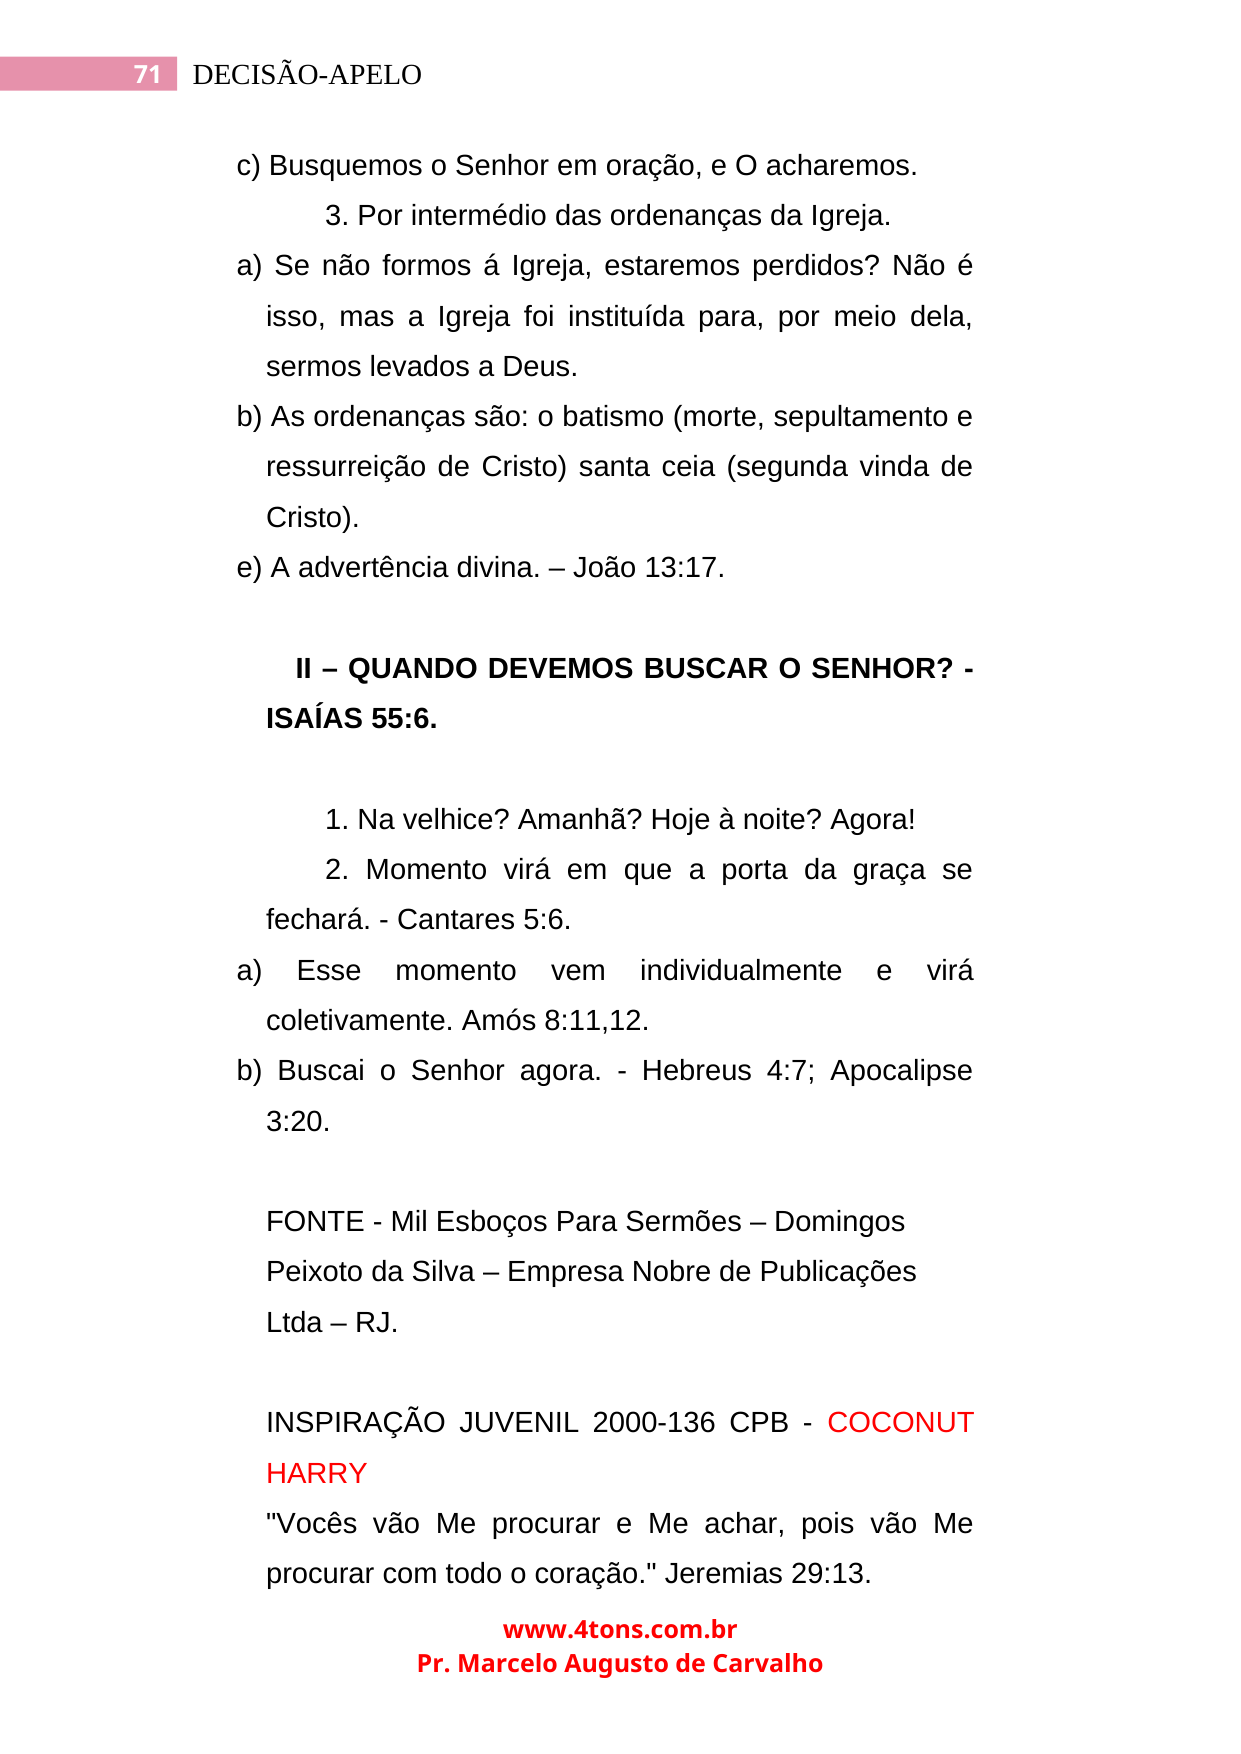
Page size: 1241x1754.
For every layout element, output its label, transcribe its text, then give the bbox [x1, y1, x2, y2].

text a) Se formos á , estaremos perdidos? é , a foi instituída , dela, sermos a . [236, 248, 974, 382]
text 1. Na velhice? ? à ? ! [266, 802, 974, 835]
text II – QUANDO DEVEMOS BUSCAR O SENHOR? - ISAÍAS 55:6. [266, 651, 974, 734]
text FONTE - Mil Esboços Para Sermões – Domingos Peixoto da Silva – Empresa Nobre de Publicações Ltda – RJ. [266, 1204, 974, 1338]
text a) vem e virá . Amós 8:11,12. [236, 953, 974, 1036]
text INSPIRAÇÃO JUVENIL 2000-136 CPB - COCONUT HARRY [266, 1405, 974, 1489]
text 2. virá a da se fechará. - Cantares 5:6. [266, 852, 974, 936]
text 3. das da . [266, 198, 974, 231]
text "Vocês vão Me procurar e Me achar, pois vão Me procurar com todo o coração." Jeremias 29:13. [266, 1506, 974, 1590]
text b) Buscai o . - Hebreus 4:7; Apocalipse 3:20. [236, 1053, 974, 1137]
text c) Busquemos o , e O acharemos. [236, 148, 974, 181]
text b) As : o (, e de Cristo) santa ( de ). [236, 399, 974, 533]
text e) A . – João 13:17. [236, 550, 974, 584]
